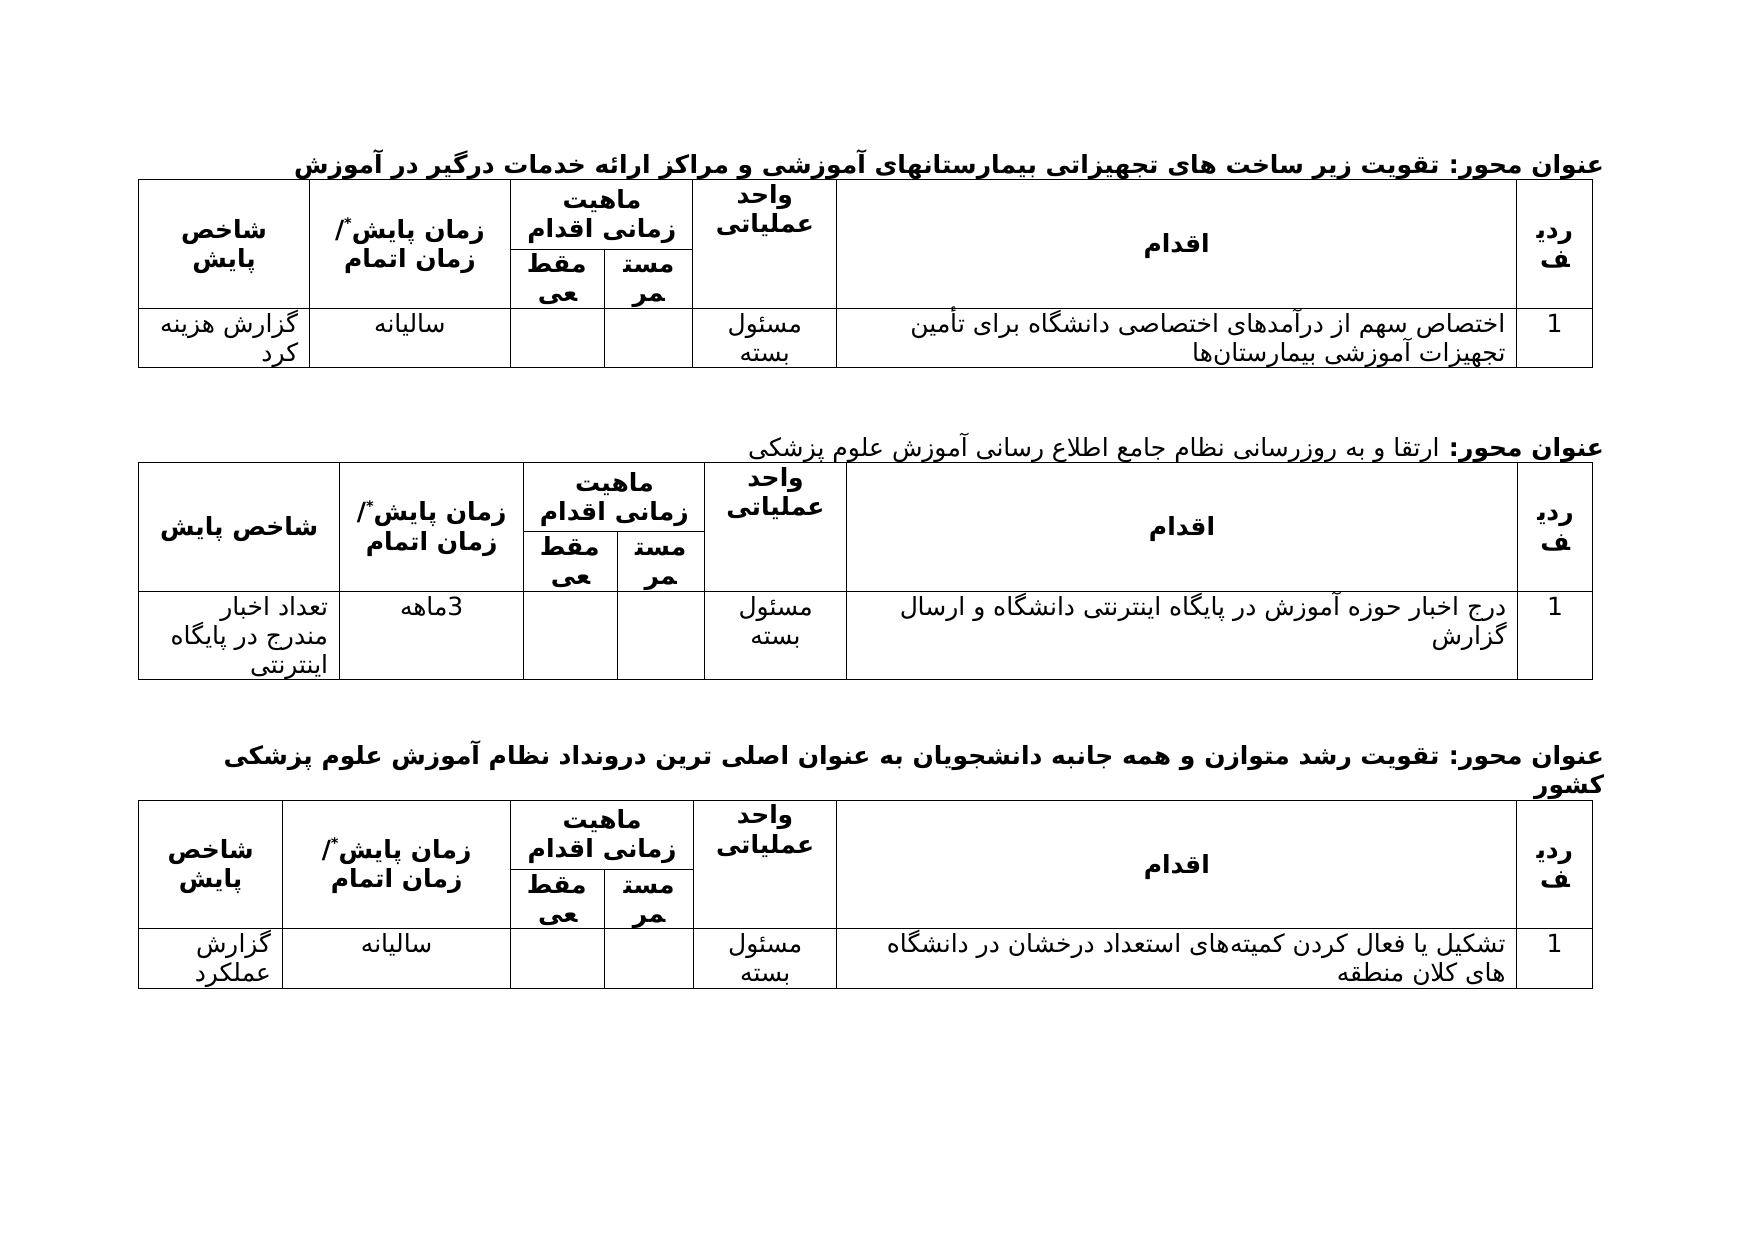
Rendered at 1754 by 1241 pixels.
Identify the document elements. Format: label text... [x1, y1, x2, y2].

table_cell مستمر [618, 532, 704, 591]
table_cell [618, 592, 704, 679]
table_cell تعداد اخبار مندرج در پایگاه اینترنتی [139, 592, 339, 679]
table_header واحد عملیاتی [705, 463, 846, 591]
table_header زمان پایش*/ زمان اتمام [283, 801, 510, 928]
table_cell [511, 929, 604, 988]
table_cell 3ماهه [340, 592, 523, 679]
table_header شاخص پایش [139, 463, 339, 591]
table_cell [524, 592, 617, 679]
text عنوان محور: ارتقا و به روزرسانی نظام جامع اطلاع رسانی آموزش علوم پزشکی [150, 433, 1604, 462]
table_header زمان پایش*/ زمان اتمام [310, 180, 510, 308]
table_cell [605, 309, 692, 367]
table_cell 1 [1518, 592, 1592, 679]
table_header شاخص پایش [139, 801, 282, 928]
table_cell تشکیل یا فعال کردن کمیته‌های استعداد درخشان در دانشگاه های کلان منطقه [837, 929, 1516, 988]
table_cell مقطعی [511, 250, 604, 308]
table_cell مقطعی [511, 870, 604, 928]
table_header ردیف [1517, 801, 1592, 928]
table_cell 1 [1517, 309, 1592, 367]
table_cell 1 [1517, 929, 1592, 988]
table_header ماهیت زمانی اقدام [511, 180, 692, 248]
table_cell گزارش هزینه کرد [139, 309, 309, 367]
table_cell مسئول بسته [705, 592, 846, 679]
table_header ردیف [1518, 463, 1592, 591]
table_header ماهیت زمانی اقدام [511, 801, 693, 869]
text عنوان محور: تقویت رشد متوازن و همه جانبه دانشجویان به عنوان اصلی ترین درونداد نظام آموزش علوم پزشکی کشور [150, 741, 1604, 799]
table_header زمان پایش*/ زمان اتمام [340, 463, 523, 591]
table_header ردیف [1517, 180, 1592, 308]
table_header اقدام [837, 180, 1516, 308]
table_cell سالیانه [310, 309, 510, 367]
table_cell مستمر [605, 870, 693, 928]
text عنوان محور: تقویت زیر ساخت های تجهیزاتی بیمارستانهای آموزشی و مراکز ارائه خدمات درگیر در آموزش [150, 150, 1604, 179]
table_cell گزارش عملکرد [139, 929, 282, 988]
table_header واحد عملیاتی [694, 801, 836, 928]
table_cell اختصاص سهم از درآمدهای اختصاصی دانشگاه برای تأمین تجهیزات آموزشی بیمارستان‌ها [837, 309, 1516, 367]
table_header ماهیت زمانی اقدام [524, 463, 704, 531]
table_cell درج اخبار حوزه آموزش در پایگاه اینترنتی دانشگاه و ارسال گزارش [847, 592, 1517, 679]
table_cell [605, 929, 693, 988]
table_header شاخص پایش [139, 180, 309, 308]
table_cell مستمر [605, 250, 692, 308]
table_cell مسئول بسته [694, 929, 836, 988]
table_cell مسئول بسته [693, 309, 836, 367]
table_header واحد عملیاتی [693, 180, 836, 308]
table_cell مقطعی [524, 532, 617, 591]
table_cell سالیانه [283, 929, 510, 988]
table_header اقدام [847, 463, 1517, 591]
table_header اقدام [837, 801, 1516, 928]
table_cell [511, 309, 604, 367]
